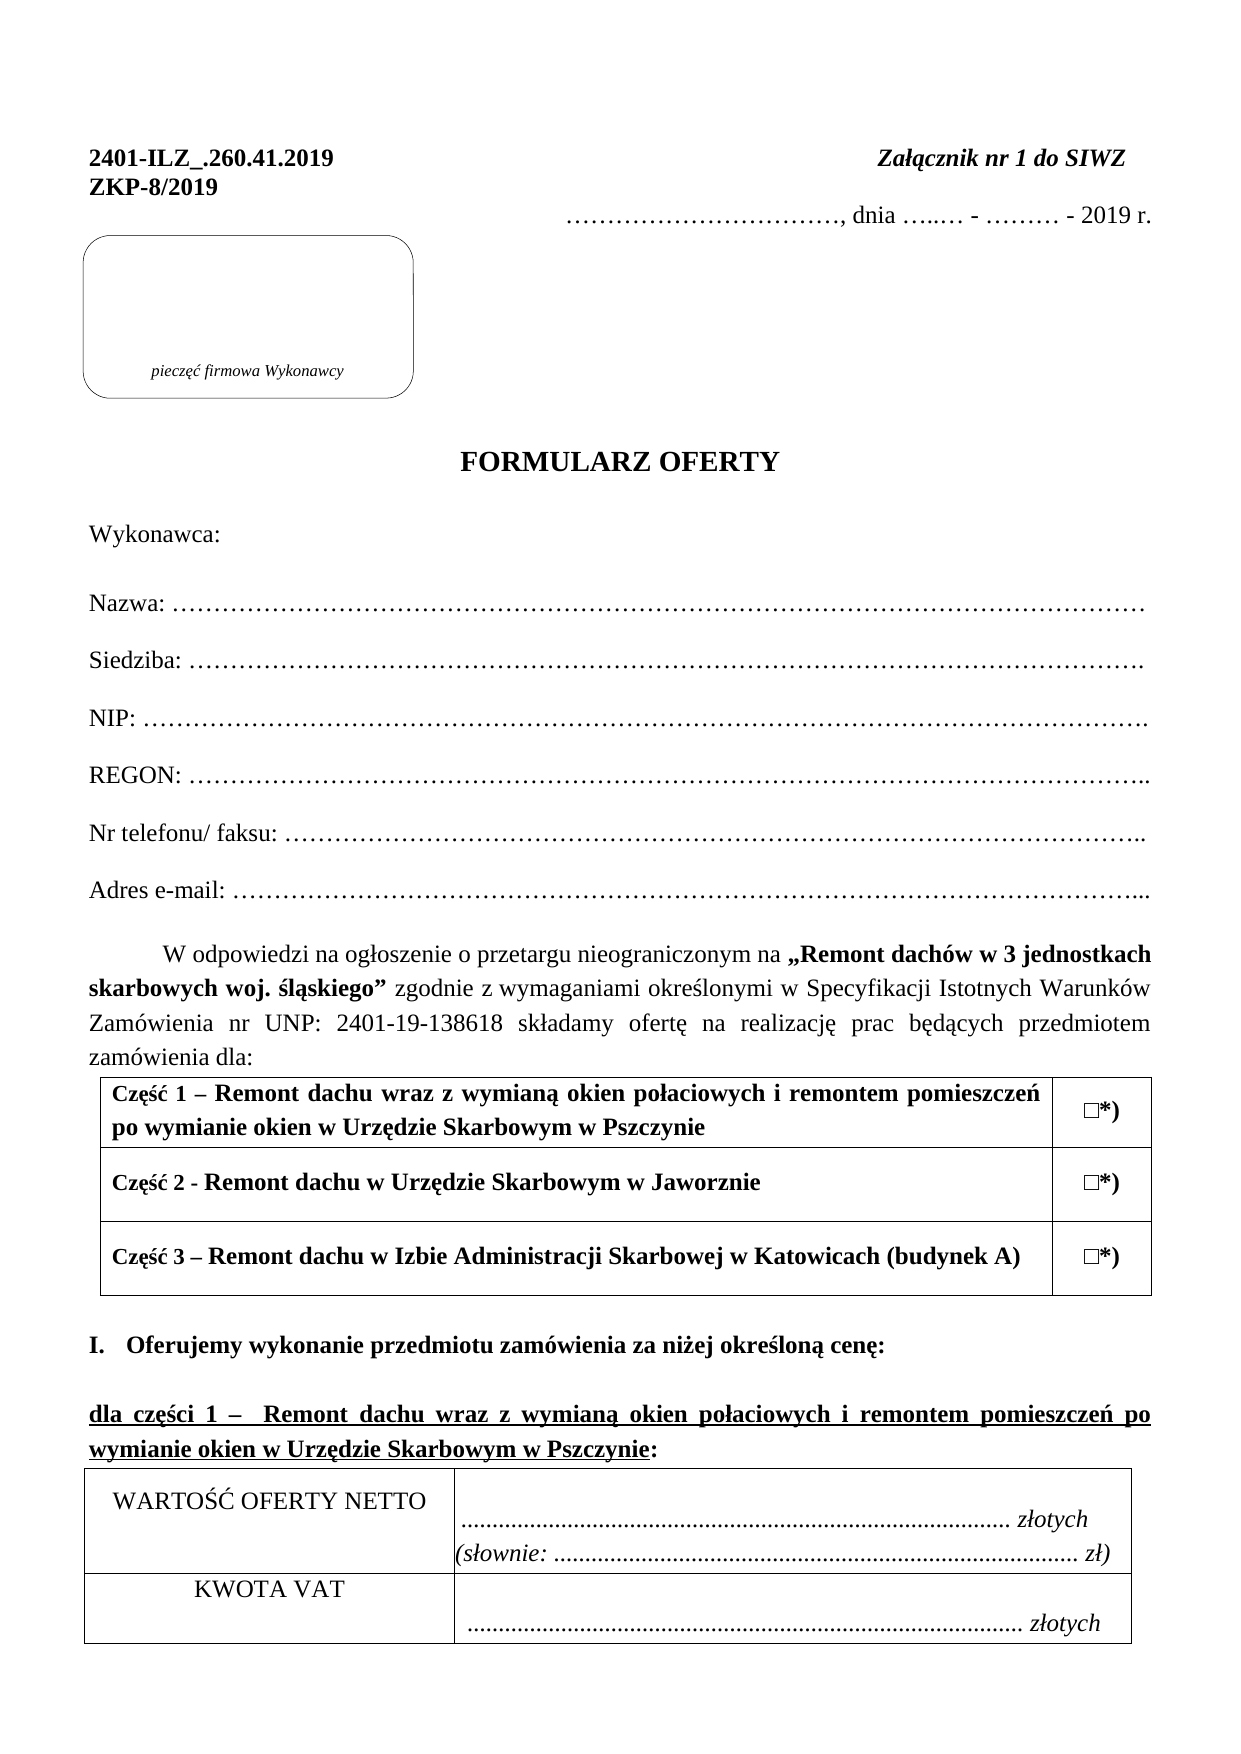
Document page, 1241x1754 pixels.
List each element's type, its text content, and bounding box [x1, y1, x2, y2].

text REGON: …………………………………………………………………………………………………….. [89, 761, 1152, 789]
table_cell □*) [1053, 1222, 1151, 1295]
text ZKP-8/2019 [89, 172, 1152, 200]
text Nazwa: ……………………………………………………………………………………………………… [89, 588, 1152, 617]
table_cell Część 3 – Remont dachu w Izbie Administracji Skarbowej w Katowicach (budynek A) [101, 1222, 1052, 1295]
list Oferujemy wykonanie przedmiotu zamówienia za niżej określoną cenę: [89, 1330, 1152, 1359]
table_cell Część 2 - Remont dachu w Urzędzie Skarbowym w Jaworznie [101, 1148, 1052, 1221]
text Adres e-mail: ………………………………………………………………………………………………... [89, 876, 1152, 904]
text ……………………………, dnia …..… - ……… - 2019 r. [89, 200, 1152, 229]
text W odpowiedzi na ogłoszenie o przetargu nieograniczonym na „Remont dachów w 3 jednostkach skarbowych woj. śląskiego” zgodnie z wymaganiami określonymi w Specyfikacji Istotnych Warunków Zamówienia nr UNP: 2401-19-138618 składamy ofertę na realizację prac będących przedmiotem zamówienia dla: [89, 939, 1152, 1071]
table_cell KWOTA VAT [85, 1574, 454, 1643]
table_cell □*) [1053, 1148, 1151, 1221]
table_header □*) [1053, 1078, 1151, 1147]
text Wykonawca: [89, 519, 1152, 548]
text 2401-ILZ_.260.41.2019 Załącznik nr 1 do SIWZ [89, 143, 1152, 172]
table_header Część 1 – Remont dachu wraz z wymianą okien połaciowych i remontem pomieszczeń po wymianie okien w Urzędzie Skarbowym w Pszczynie [101, 1078, 1052, 1147]
text Nr telefonu/ faksu: ………………………………………………………………………………………….. [89, 818, 1152, 847]
text NIP: …………………………………………………………………………………………………………. [89, 703, 1152, 732]
text Siedziba: ……………………………………………………………………………………………………. [89, 646, 1152, 674]
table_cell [455, 1574, 1131, 1643]
text FORMULARZ OFERTY [89, 444, 1152, 478]
text dla części 1 – Remont dachu wraz z wymianą okien połaciowych i remontem pomieszczeń po wymianie okien w Urzędzie Skarbowym w Pszczynie: [89, 1399, 1152, 1462]
table_header WARTOŚĆ OFERTY NETTO [85, 1469, 454, 1573]
